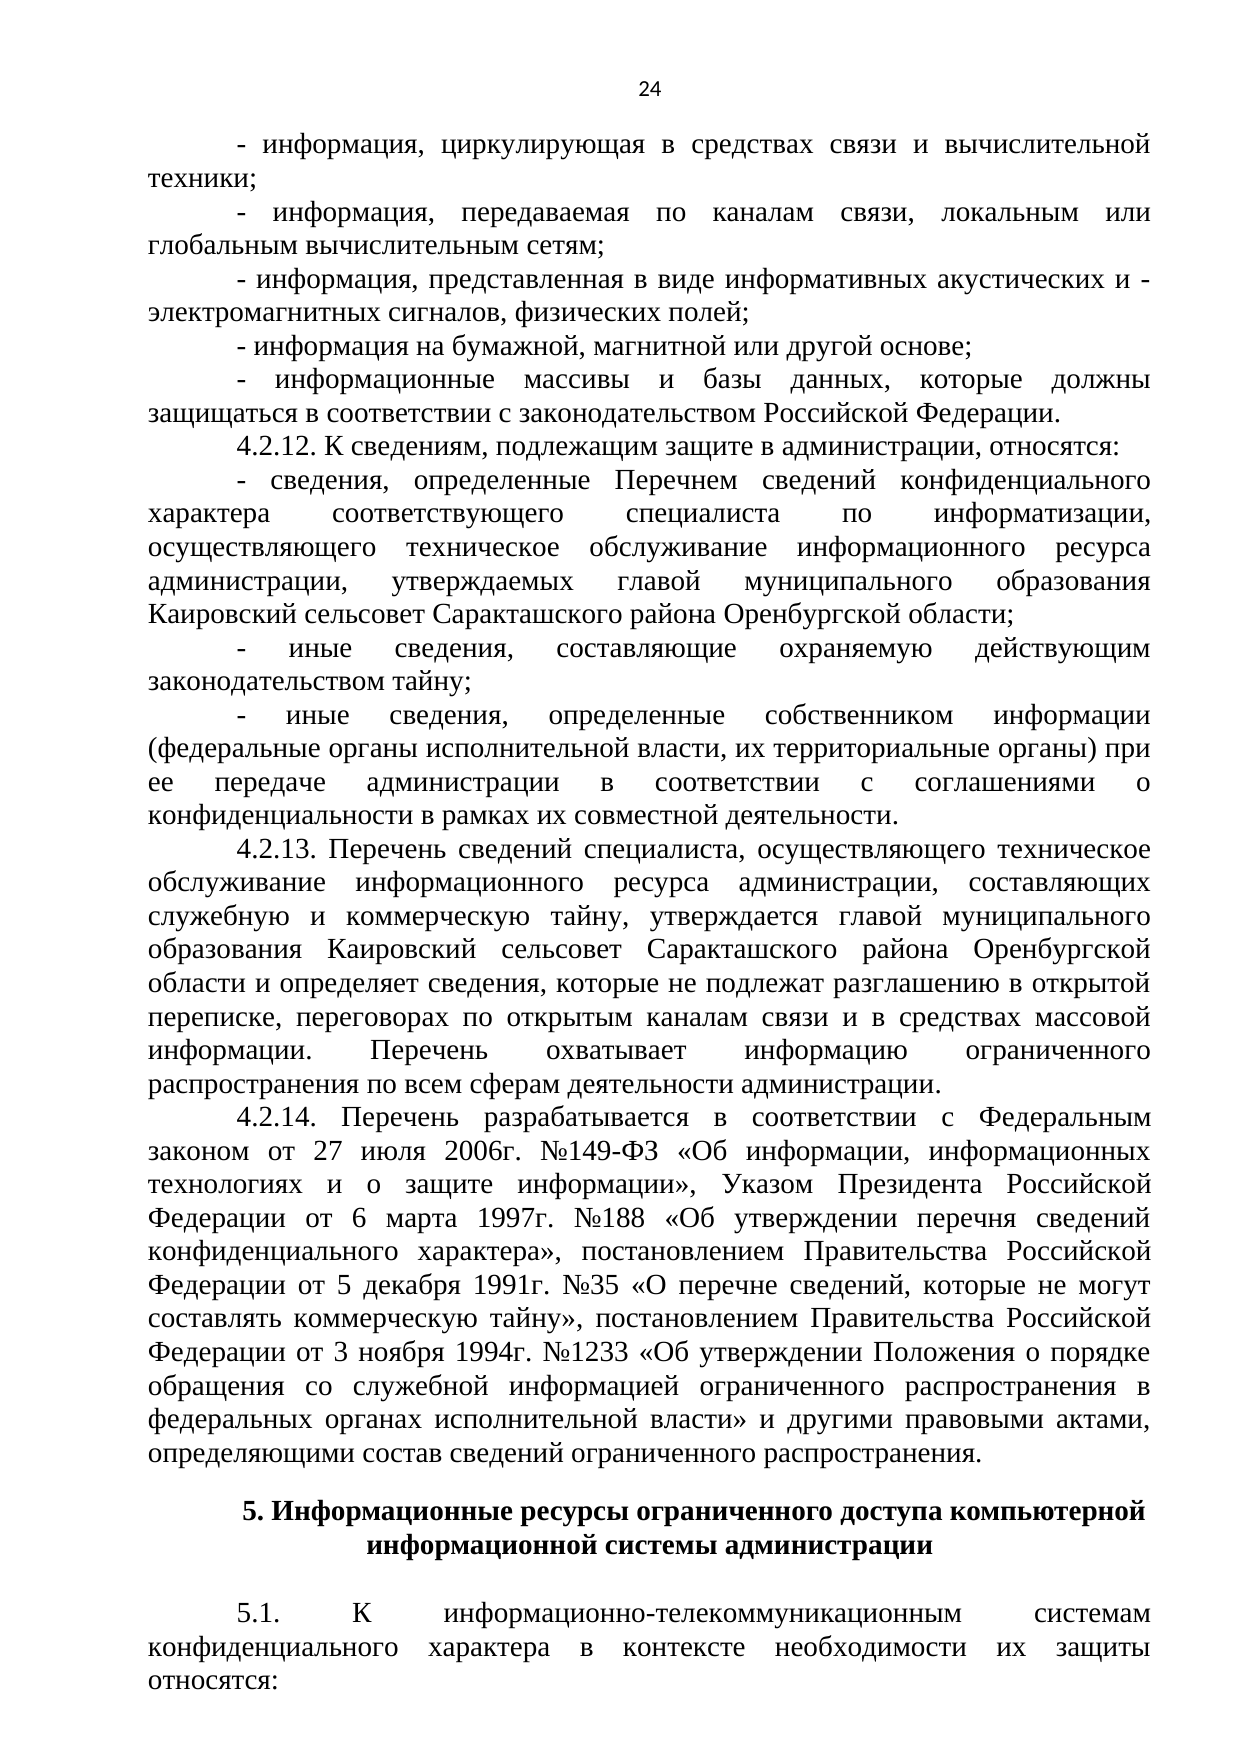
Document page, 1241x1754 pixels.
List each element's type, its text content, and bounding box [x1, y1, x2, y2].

text - информация, передаваемая по каналам связи, локальным или глобальным вычислительным сетям; [148, 194, 1152, 261]
text - иные сведения, определенные собственником информации (федеральные органы исполнительной власти, их территориальные органы) при ее передаче администрации в соответствии с соглашениями о конфиденциальности в рамках их совместной деятельности. [148, 697, 1152, 831]
text 5.1. К информационно-телекоммуникационным системам конфиденциального характера в контексте необходимости их защиты относятся: [148, 1595, 1152, 1696]
text - сведения, определенные Перечнем сведений конфиденциального характера соответствующего специалиста по информатизации, осуществляющего техническое обслуживание информационного ресурса администрации, утверждаемых главой муниципального образования Каировский сельсовет Саракташского района Оренбургской области; [148, 462, 1152, 630]
subtitle 5. Информационные ресурсы ограниченного доступа компьютерной информационной системы администрации [148, 1493, 1152, 1560]
text 4.2.14. Перечень разрабатывается в соответствии с Федеральным законом от 27 июля 2006г. №149-ФЗ «Об информации, информационных технологиях и о защите информации», Указом Президента Российской Федерации от 6 марта 1997г. №188 «Об утверждении перечня сведений конфиденциального характера», постановлением Правительства Российской Федерации от 5 декабря 1991г. №35 «О перечне сведений, которые не могут составлять коммерческую тайну», постановлением Правительства Российской Федерации от 3 ноября 1994г. №1233 «Об утверждении Положения о порядке обращения со служебной информацией ограниченного распространения в федеральных органах исполнительной власти» и другими правовыми актами, определяющими состав сведений ограниченного распространения. [148, 1099, 1152, 1468]
text - информационные массивы и базы данных, которые должны защищаться в соответствии с законодательством Российской Федерации. [148, 361, 1152, 428]
text 4.2.12. К сведениям, подлежащим защите в администрации, относятся: [148, 428, 1152, 462]
text 4.2.13. Перечень сведений специалиста, осуществляющего техническое обслуживание информационного ресурса администрации, составляющих служебную и коммерческую тайну, утверждается главой муниципального образования Каировский сельсовет Саракташского района Оренбургской области и определяет сведения, которые не подлежат разглашению в открытой переписке, переговорах по открытым каналам связи и в средствах массовой информации. Перечень охватывает информацию ограниченного распространения по всем сферам деятельности администрации. [148, 831, 1152, 1099]
text - информация, представленная в виде информативных акустических и - электромагнитных сигналов, физических полей; [148, 261, 1152, 328]
text - информация на бумажной, магнитной или другой основе; [148, 328, 1152, 361]
text - информация, циркулирующая в средствах связи и вычислительной техники; [148, 127, 1152, 194]
text - иные сведения, составляющие охраняемую действующим законодательством тайну; [148, 630, 1152, 697]
